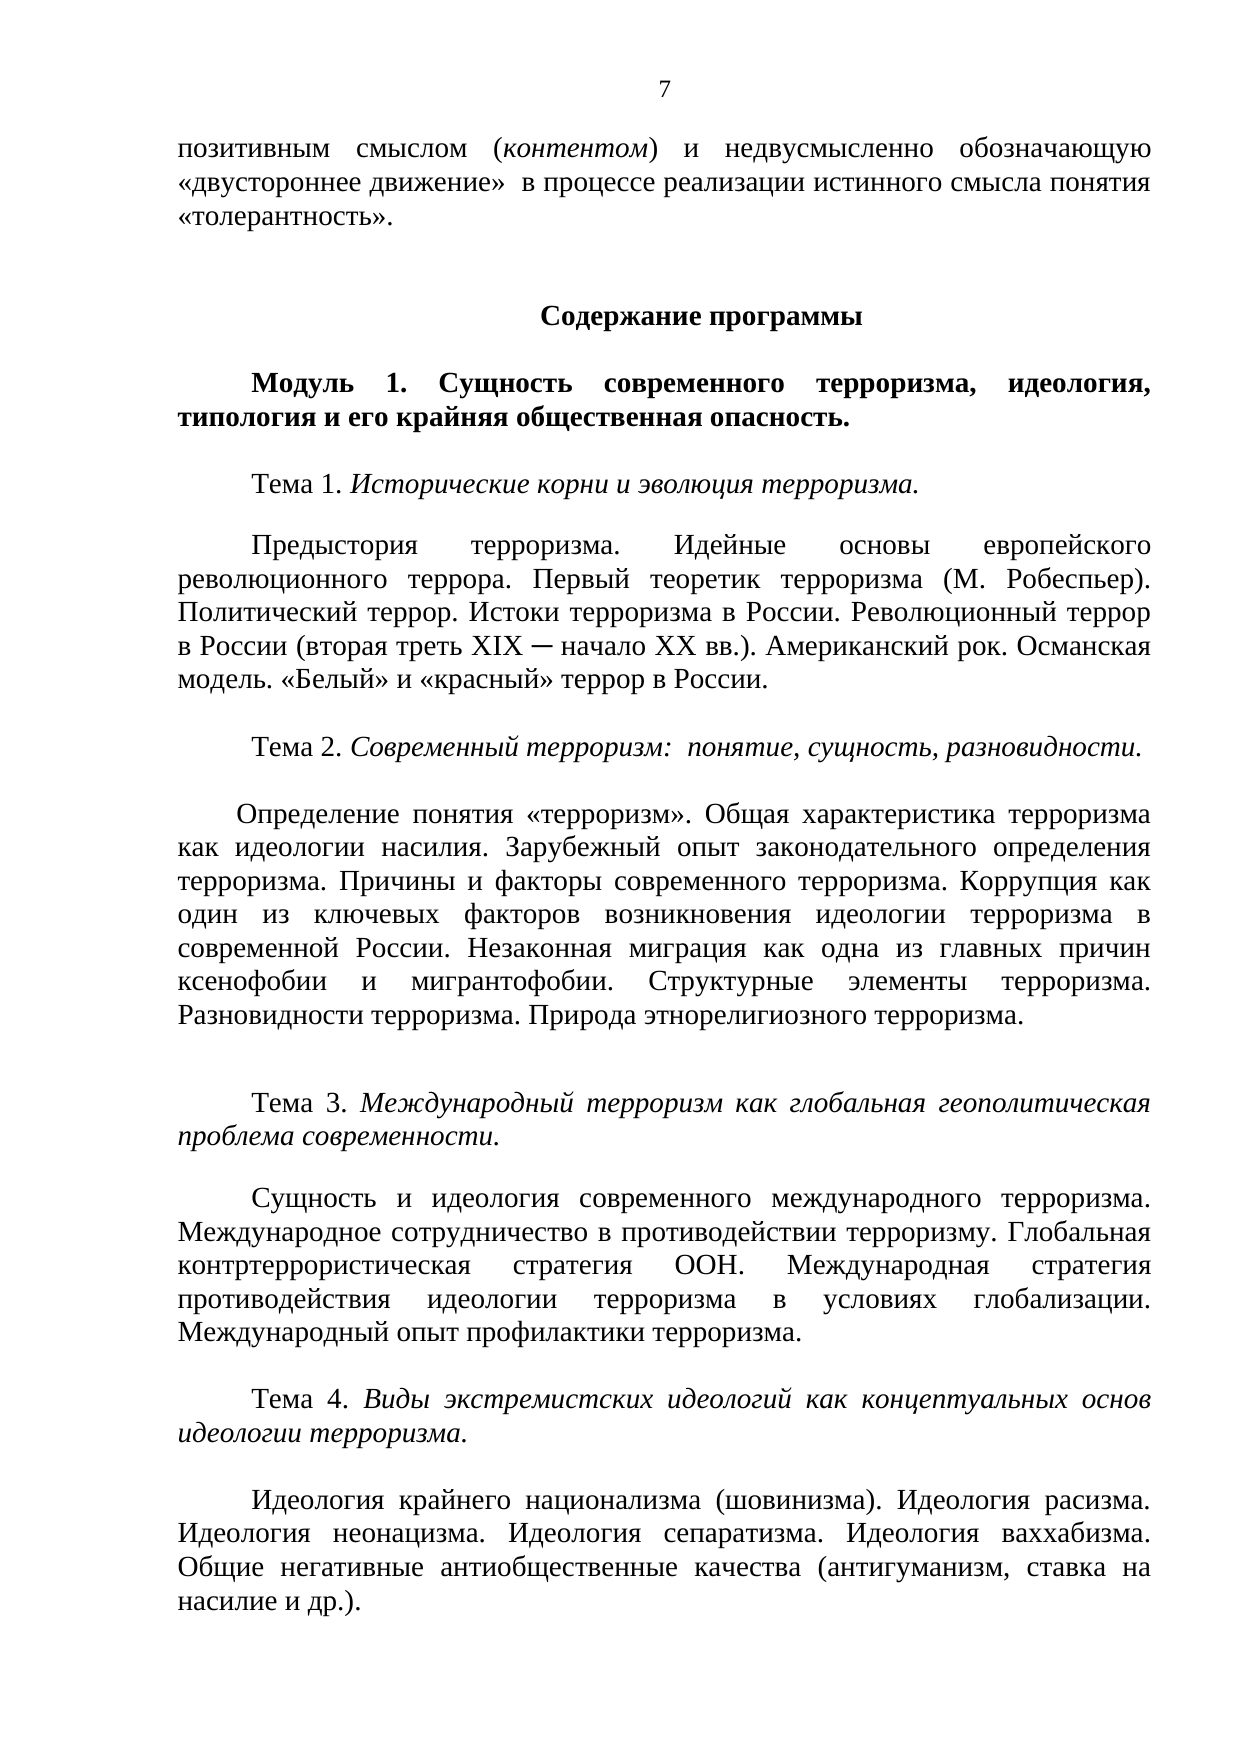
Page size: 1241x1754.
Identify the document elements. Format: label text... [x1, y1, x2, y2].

text Тема 3. Международный терроризм как глобальная геополитическая проблема современности. [177, 1085, 1152, 1152]
text Модуль 1. Сущность современного терроризма, идеология, типология и его крайняя общественная опасность. [177, 365, 1152, 432]
text Определение понятия «терроризм». Общая характеристика терроризма как идеологии насилия. Зарубежный опыт законодательного определения терроризма. Причины и факторы современного терроризма. Коррупция как один из ключевых факторов возникновения идеологии терроризма в современной России. Незаконная миграция как одна из главных причин ксенофобии и мигрантофобии. Структурные элементы терроризма. Разновидности терроризма. Природа этнорелигиозного терроризма. [177, 796, 1152, 1031]
text Тема 2. Современный терроризм: понятие, сущность, разновидности. [177, 729, 1152, 762]
text Тема 4. Виды экстремистских идеологий как концептуальных основ идеологии терроризма. [177, 1381, 1152, 1448]
text Идеология крайнего национализма (шовинизма). Идеология расизма. Идеология неонацизма. Идеология сепаратизма. Идеология ваххабизма. Общие негативные антиобщественные качества (антигуманизм, ставка на насилие и др.). [177, 1482, 1152, 1616]
text Тема 1. Исторические корни и эволюция терроризма. [177, 466, 1152, 499]
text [177, 131, 1152, 231]
text Сущность и идеология современного международного терроризма. Международное сотрудничество в противодействии терроризму. Глобальная контртеррористическая стратегия ООН. Международная стратегия противодействия идеологии терроризма в условиях глобализации. Международный опыт профилактики терроризма. [177, 1180, 1152, 1348]
text Предыстория терроризма. Идейные основы европейского революционного террора. Первый теоретик терроризма (М. Робеспьер). Политический террор. Истоки терроризма в России. Революционный террор в России (вторая треть ХIХ ─ начало ХХ вв.). Американский рок. Османская модель. «Белый» и «красный» террор в России. [177, 527, 1152, 695]
text Содержание программы [177, 298, 1152, 332]
